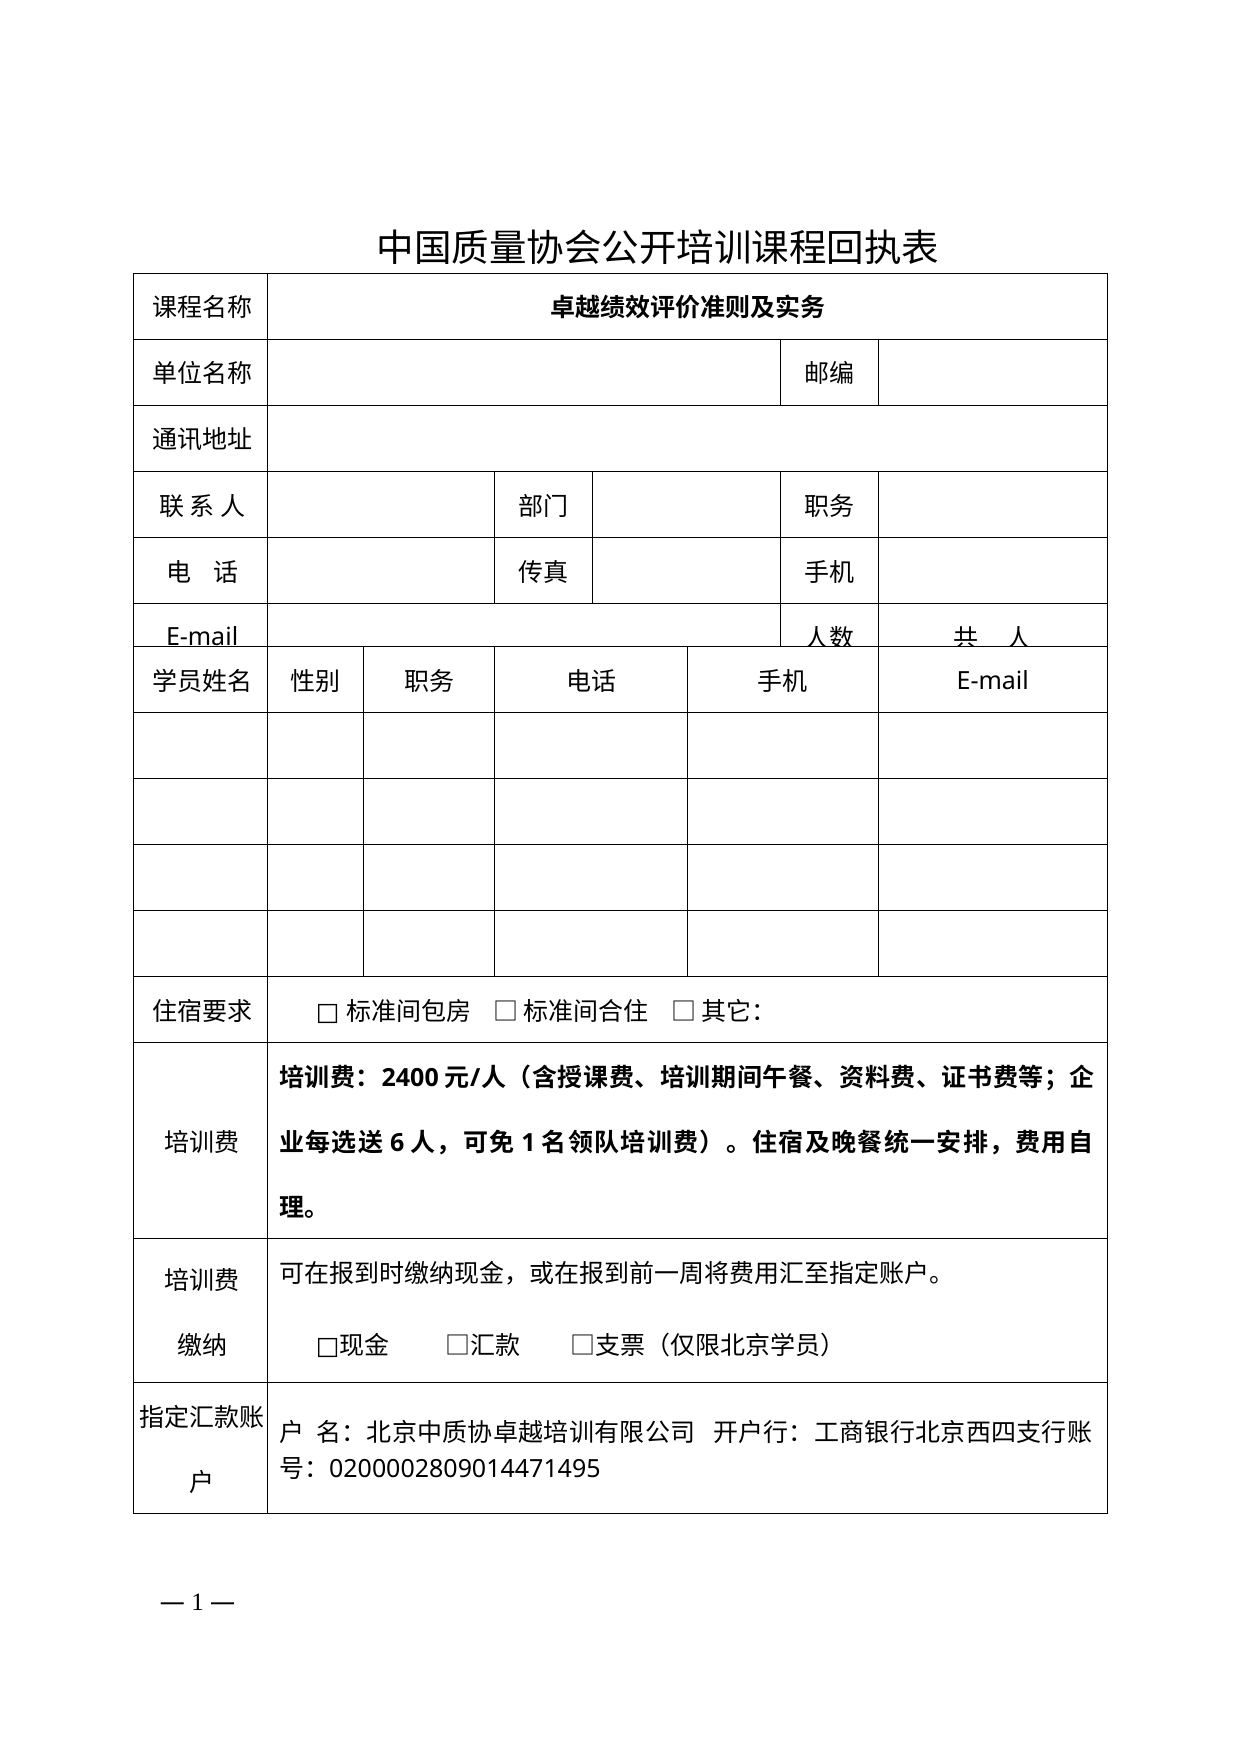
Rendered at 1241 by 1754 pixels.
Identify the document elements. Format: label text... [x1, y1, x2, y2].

table_cell 部门 [495, 472, 592, 537]
table_cell [879, 911, 1107, 976]
table_cell [134, 779, 267, 844]
text 中国质量协会公开培训课程回执表 [159, 218, 1081, 272]
table_cell [364, 911, 494, 976]
table_cell [495, 845, 687, 910]
table_cell 住宿要求 [134, 977, 267, 1042]
table_cell 指定汇款账户 [134, 1383, 267, 1513]
table_cell 电 话 [134, 538, 267, 603]
table_cell [879, 713, 1107, 778]
table_cell 联 系 人 [134, 472, 267, 537]
table_cell [688, 779, 878, 844]
table_cell [364, 713, 494, 778]
table_cell [495, 713, 687, 778]
table_cell 通讯地址 [134, 406, 267, 471]
table_cell [268, 604, 780, 646]
table_cell [688, 911, 878, 976]
table_cell [268, 472, 494, 537]
table_cell [268, 911, 363, 976]
table_cell [134, 845, 267, 910]
table_cell 电话 [495, 647, 687, 712]
table_header 课程名称 [134, 274, 267, 338]
table_cell 培训费 缴纳 [134, 1239, 267, 1382]
table_cell [134, 911, 267, 976]
table_cell [268, 340, 780, 404]
table_cell [495, 911, 687, 976]
table_cell [879, 538, 1107, 603]
table_cell 职务 [364, 647, 494, 712]
table_cell [495, 779, 687, 844]
table_cell 手机 [781, 538, 878, 603]
table_cell [268, 779, 363, 844]
table_cell [268, 538, 494, 603]
table_cell [268, 845, 363, 910]
table_cell 职务 [781, 472, 878, 537]
table_cell E-mail [134, 604, 267, 646]
table_cell [593, 472, 780, 537]
table_cell [879, 779, 1107, 844]
table_cell 共 人 [879, 604, 1107, 646]
table_cell [134, 713, 267, 778]
table_cell 培训费 [134, 1043, 267, 1238]
table_cell 可在报到时缴纳现金，或在报到前一周将费用汇至指定账户。 □现金 □汇款 □支票（仅限北京学员） [268, 1239, 1107, 1382]
table_cell [879, 472, 1107, 537]
table_cell 户 名：北京中质协卓越培训有限公司 开户行：工商银行北京西四支行账 号：0200002809014471495 [268, 1383, 1107, 1513]
table_cell [364, 845, 494, 910]
table_cell 培训费：2400元/人（含授课费、培训期间午餐、资料费、证书费等；企业每选送6人，可免1名领队培训费）。住宿及晚餐统一安排，费用自理。 [268, 1043, 1107, 1238]
table_cell [593, 538, 780, 603]
table_cell [688, 713, 878, 778]
table_cell 学员姓名 [134, 647, 267, 712]
table_cell 单位名称 [134, 340, 267, 404]
table_cell E-mail [879, 647, 1107, 712]
table_cell [268, 406, 1107, 471]
table_cell 邮编 [781, 340, 878, 404]
table_cell 性别 [268, 647, 363, 712]
table_cell □ 标准间包房 □ 标准间合住 □ 其它： [268, 977, 1107, 1042]
table_header 卓越绩效评价准则及实务 [268, 274, 1107, 338]
table_cell [364, 779, 494, 844]
table_cell 传真 [495, 538, 592, 603]
table_cell [879, 340, 1107, 404]
table_cell [879, 845, 1107, 910]
table_cell [268, 713, 363, 778]
table_cell [688, 845, 878, 910]
table_cell 人数 [781, 604, 878, 646]
table_cell 手机 [688, 647, 878, 712]
